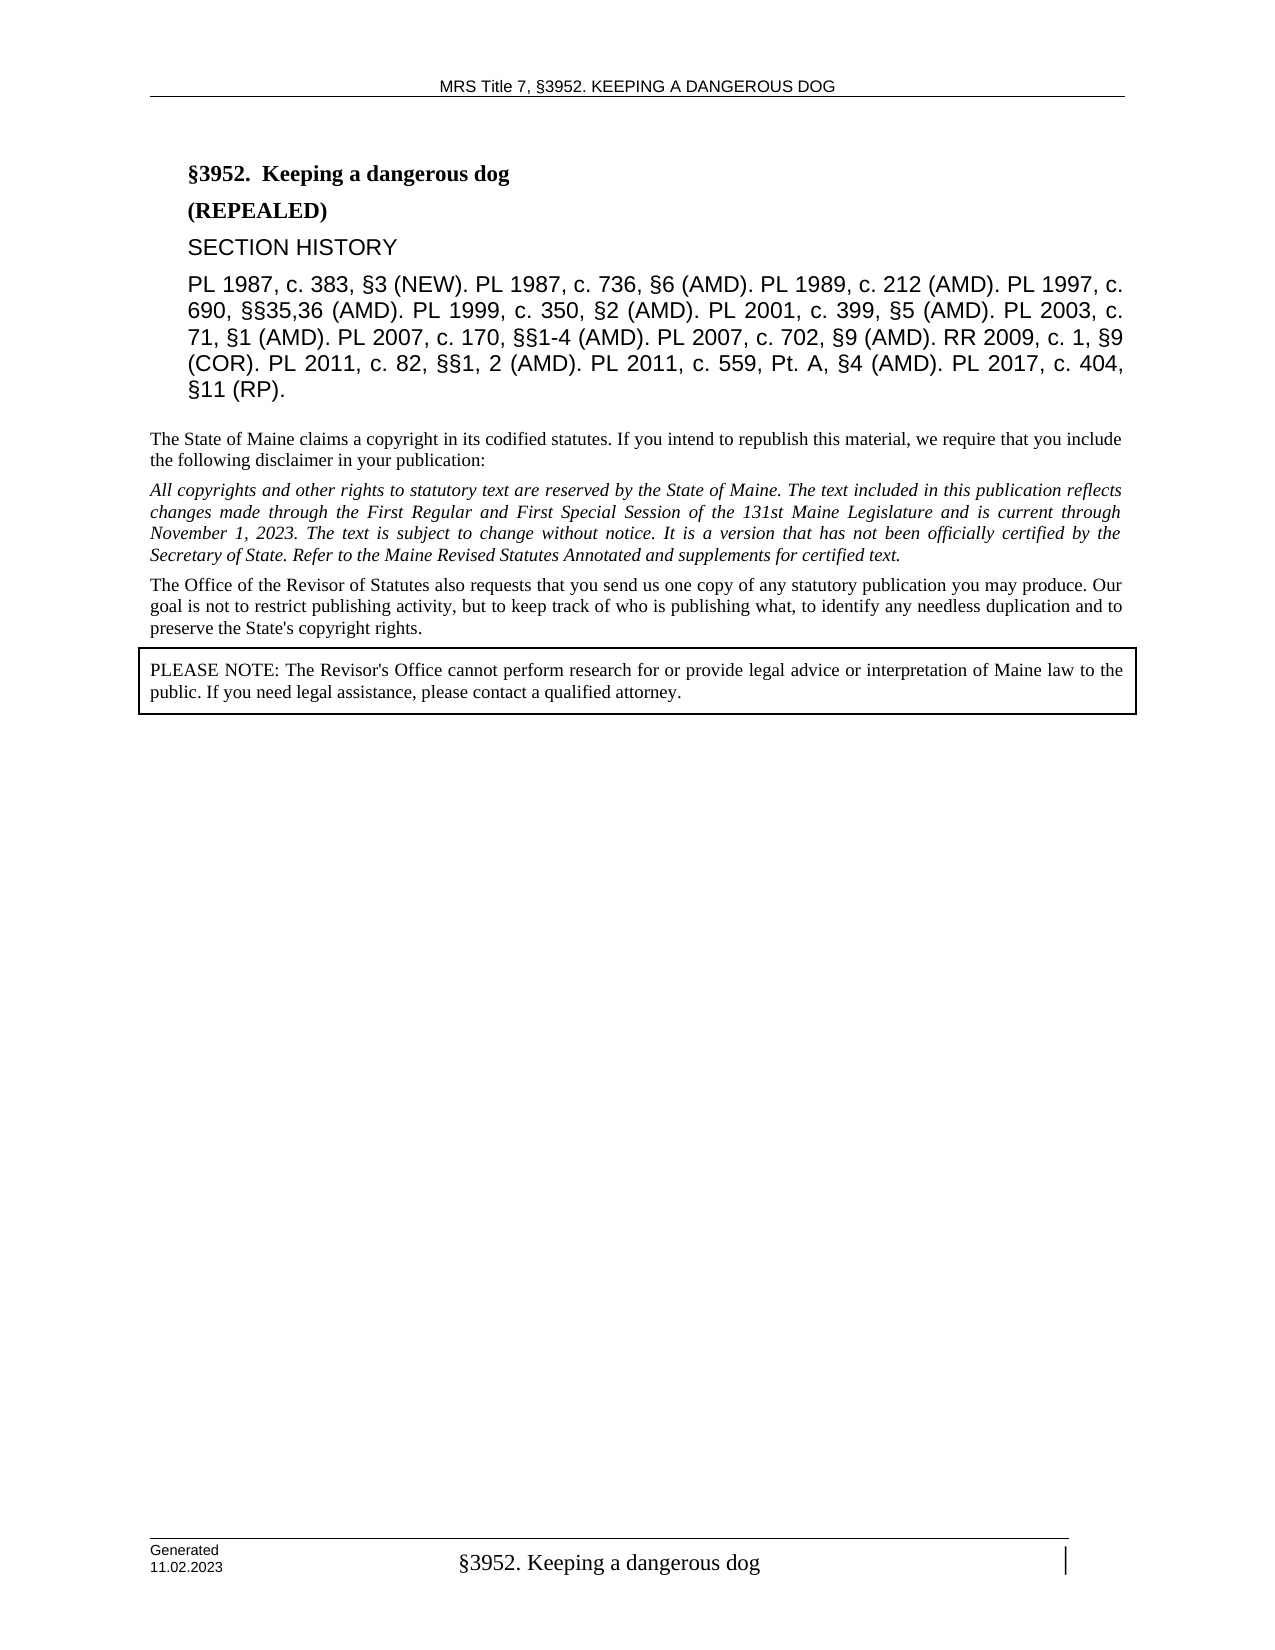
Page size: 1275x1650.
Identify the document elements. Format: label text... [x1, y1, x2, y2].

text The Office of the Revisor of Statutes also requests that you send us one copy of any statutory publication you may produce. Our goal is not to restrict publishing activity, but to keep track of who is publishing what, to identify any needless duplication and to preserve the State's copyright rights. [150, 573, 1125, 638]
text SECTION HISTORY [187, 234, 1125, 260]
text All copyrights and other rights to statutory text are reserved by the State of Maine. The text included in this publication reflects changes made through the First Regular and First Special Session of the 131st Maine Legislature and is current through November 1, 2023 . The text is subject to change without notice. It is a version that has not been officially certified by the Secretary of State. Refer to the Maine Revised Statutes Annotated and supplements for certified text. [150, 479, 1125, 565]
text PLEASE NOTE: The Revisor's Office cannot perform research for or provide legal advice or interpretation of Maine law to the public. If you need legal assistance, please contact a qualified attorney. [140, 649, 1135, 713]
text The State of Maine claims a copyright in its codified statutes. If you intend to republish this material, we require that you include the following disclaimer in your publication: [150, 427, 1125, 471]
text PL 1987, c. 383, §3 (NEW). PL 1987, c. 736, §6 (AMD). PL 1989, c. 212 (AMD). PL 1997, c. 690, §§35,36 (AMD). PL 1999, c. 350, §2 (AMD). PL 2001, c. 399, §5 (AMD). PL 2003, c. 71, §1 (AMD). PL 2007, c. 170, §§1-4 (AMD). PL 2007, c. 702, §9 (AMD). RR 2009, c. 1, §9 (COR). PL 2011, c. 82, §§1, 2 (AMD). PL 2011, c. 559, Pt. A, §4 (AMD). PL 2017, c. 404, §11 (RP). [187, 271, 1125, 402]
text §3952. Keeping a dangerous dog [187, 160, 1125, 187]
text (REPEALED) [187, 197, 1125, 223]
